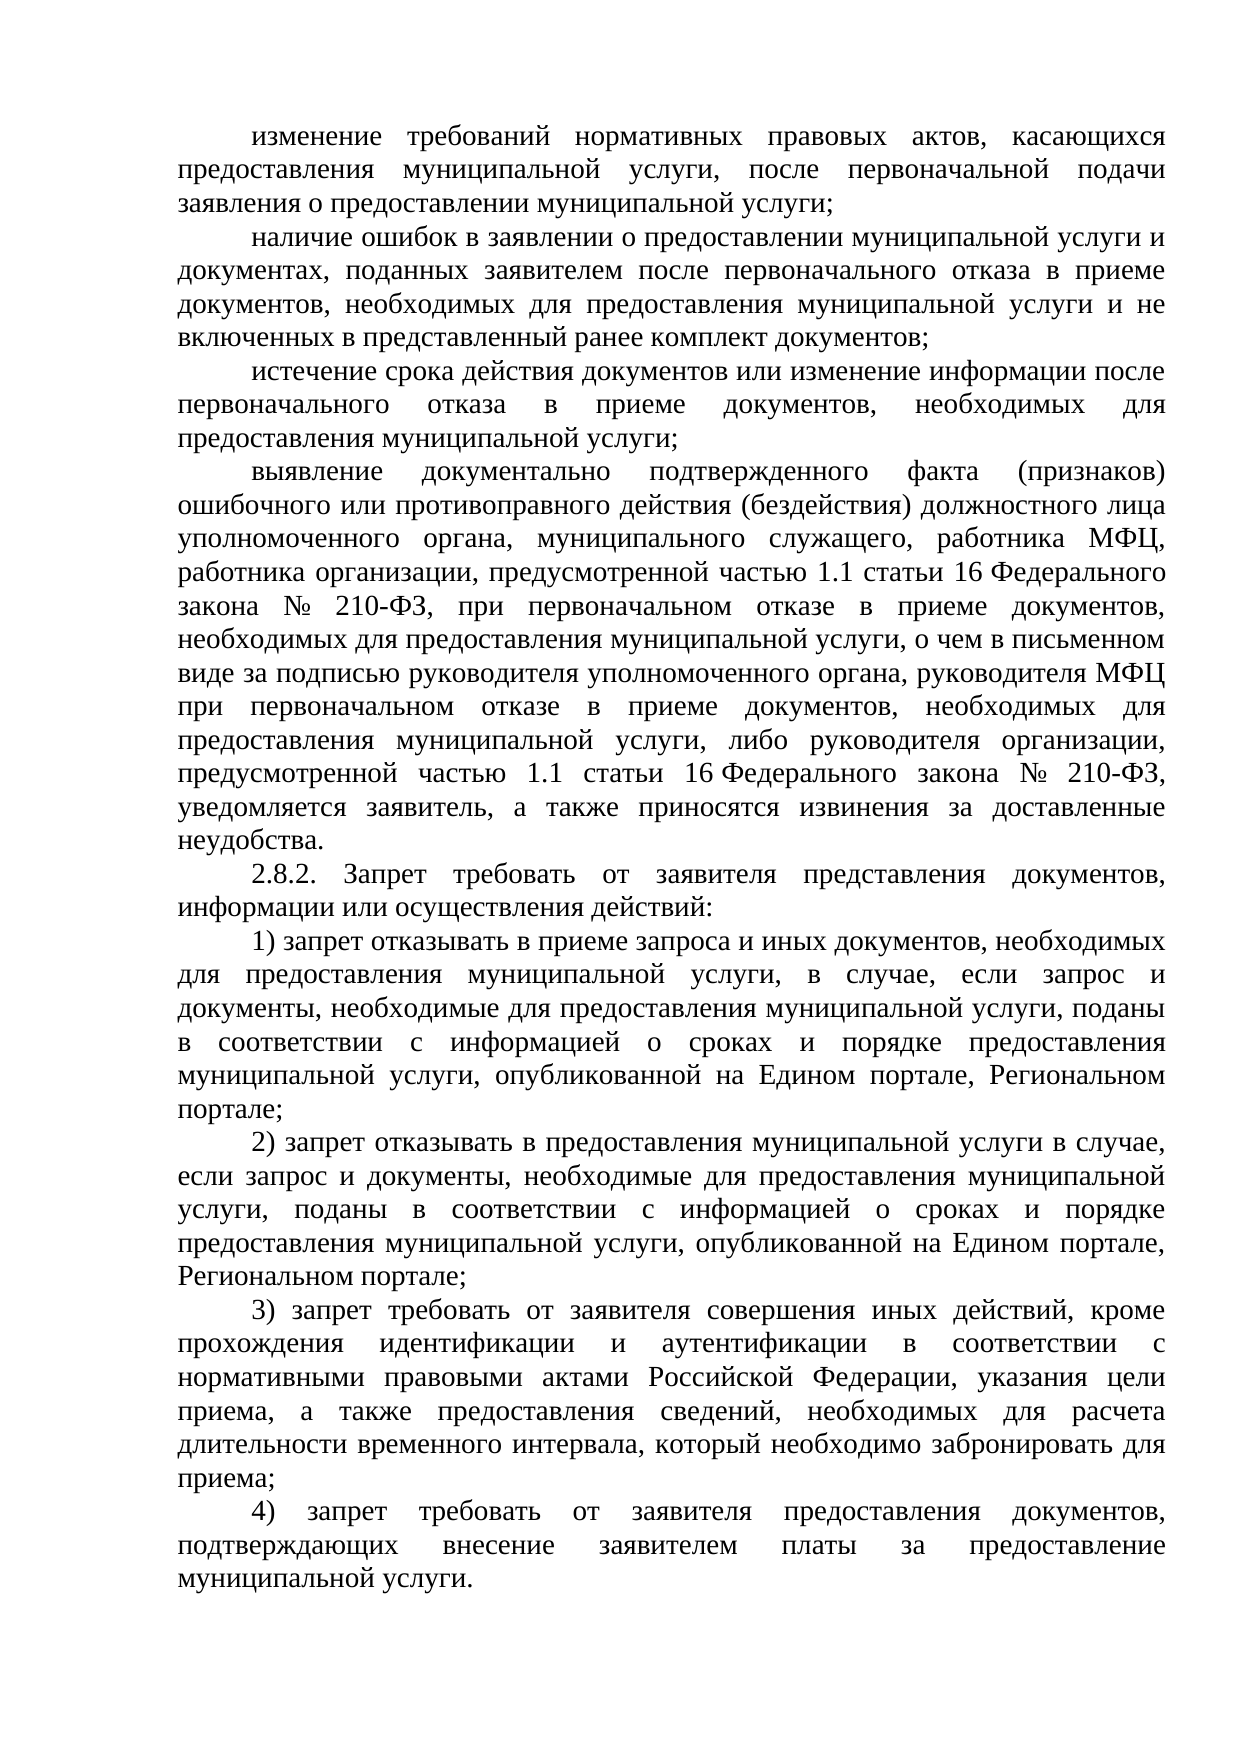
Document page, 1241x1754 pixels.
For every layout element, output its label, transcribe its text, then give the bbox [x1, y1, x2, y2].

text 1) запрет отказывать в приеме запроса и иных документов, необходимых для предоставления муниципальной услуги, в случае, если запрос и документы, необходимые для предоставления муниципальной услуги, поданы в соответствии с информацией о сроках и порядке предоставления муниципальной услуги, опубликованной на Едином портале, Региональном портале; [177, 923, 1166, 1124]
text выявление документально подтвержденного факта (признаков) ошибочного или противоправного действия (бездействия) должностного лица уполномоченного органа, муниципального служащего, работника МФЦ, работника организации, предусмотренной частью 1.1 статьи 16 Федерального закона № 210-ФЗ, при первоначальном отказе в приеме документов, необходимых для предоставления муниципальной услуги, о чем в письменном виде за подписью руководителя уполномоченного органа, руководителя МФЦ при первоначальном отказе в приеме документов, необходимых для предоставления муниципальной услуги, либо руководителя организации, предусмотренной частью 1.1 статьи 16 Федерального закона № 210-ФЗ, уведомляется заявитель, а также приносятся извинения за доставленные неудобства. [177, 453, 1166, 856]
text 2.8.2. Запрет требовать от заявителя представления документов, информации или осуществления действий: [177, 856, 1166, 923]
text наличие ошибок в заявлении о предоставлении муниципальной услуги и документах, поданных заявителем после первоначального отказа в приеме документов, необходимых для предоставления муниципальной услуги и не включенных в представленный ранее комплект документов; [177, 219, 1166, 353]
text 3) запрет требовать от заявителя совершения иных действий, кроме прохождения идентификации и аутентификации в соответствии с нормативными правовыми актами Российской Федерации, указания цели приема, а также предоставления сведений, необходимых для расчета длительности временного интервала, который необходимо забронировать для приема; [177, 1292, 1166, 1493]
text 4) запрет требовать от заявителя предоставления документов, подтверждающих внесение заявителем платы за предоставление муниципальной услуги. [177, 1493, 1166, 1594]
text истечение срока действия документов или изменение информации после первоначального отказа в приеме документов, необходимых для предоставления муниципальной услуги; [177, 353, 1166, 453]
text изменение требований нормативных правовых актов, касающихся предоставления муниципальной услуги, после первоначальной подачи заявления о предоставлении муниципальной услуги; [177, 118, 1166, 219]
text 2) запрет отказывать в предоставления муниципальной услуги в случае, если запрос и документы, необходимые для предоставления муниципальной услуги, поданы в соответствии с информацией о сроках и порядке предоставления муниципальной услуги, опубликованной на Едином портале, Региональном портале; [177, 1124, 1166, 1292]
